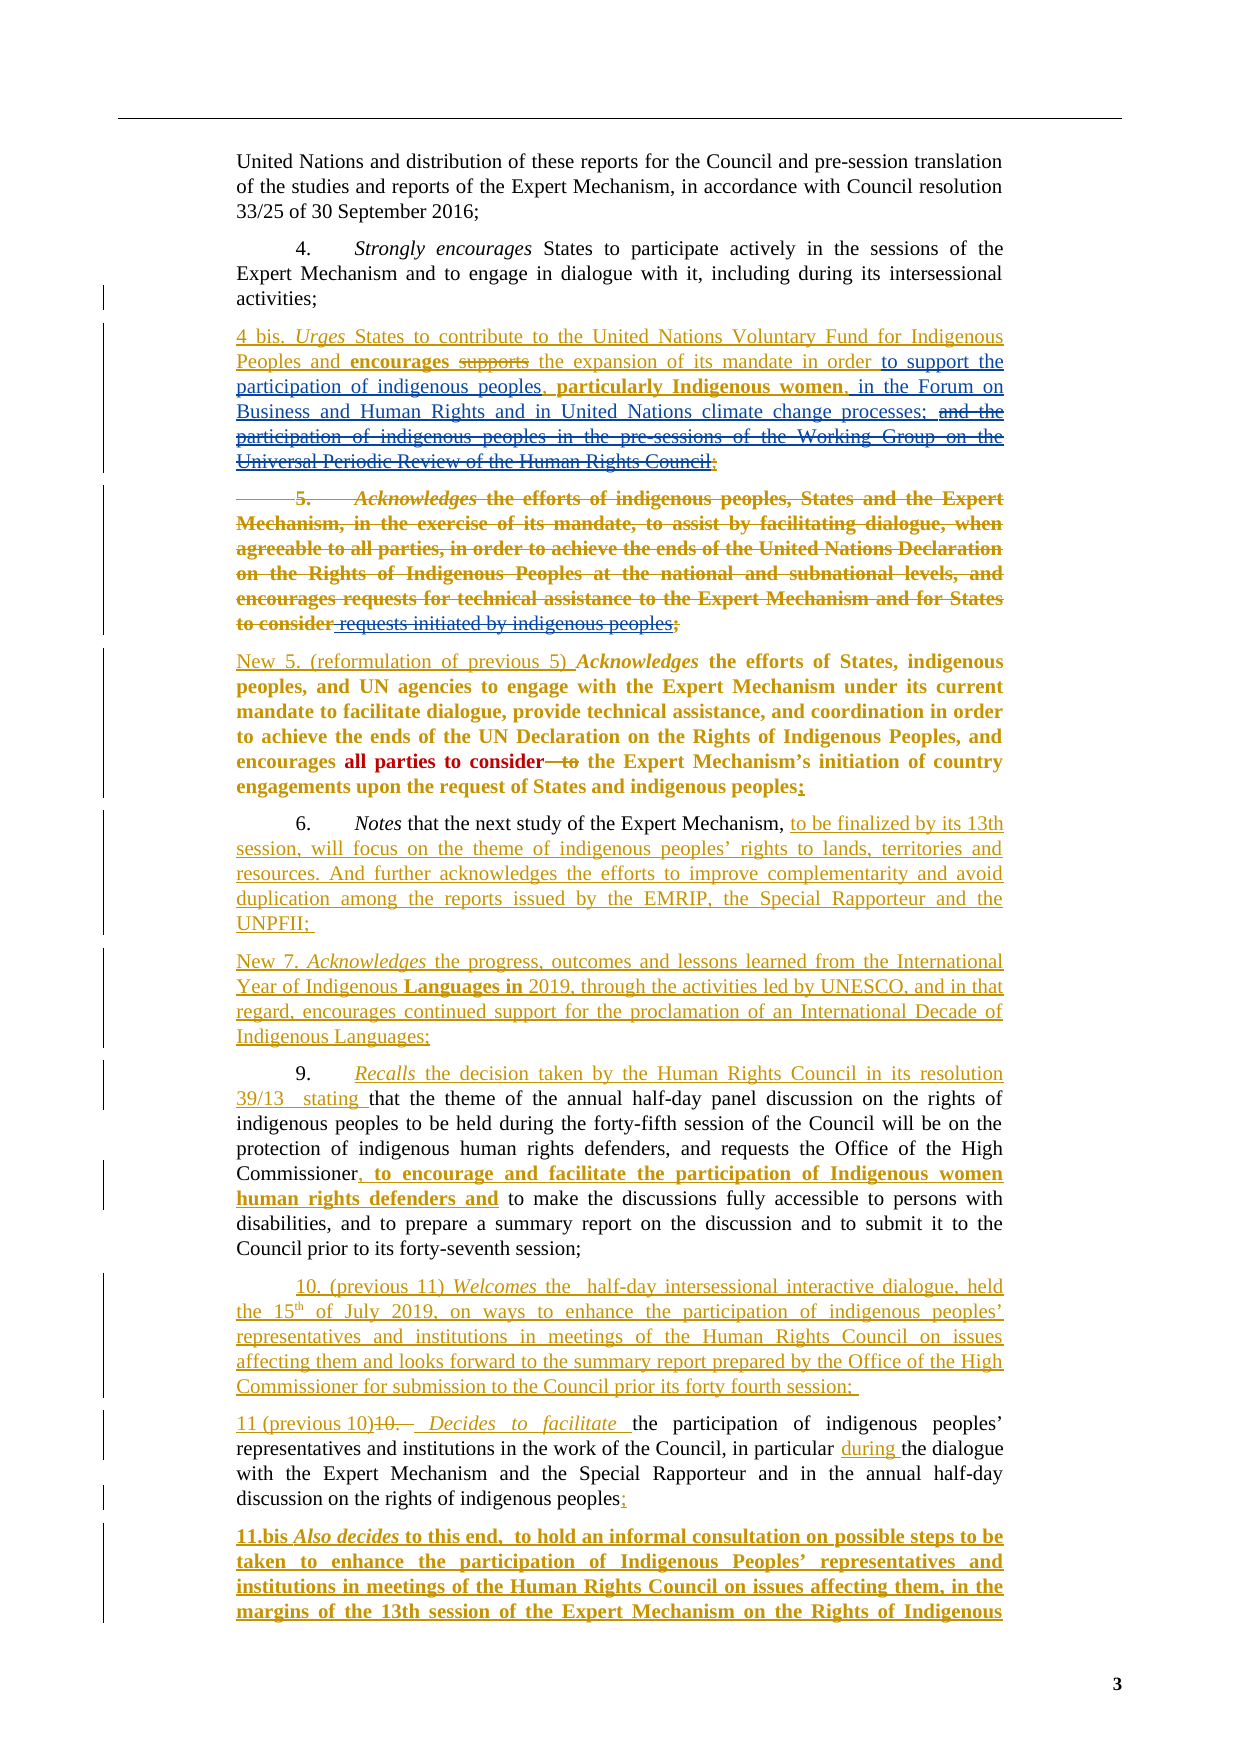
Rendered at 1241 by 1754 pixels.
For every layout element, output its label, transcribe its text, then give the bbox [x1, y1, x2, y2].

text 6. Notes that the next study of the Expert Mechanism, [236, 810, 1004, 882]
text Acknowledges the efforts of States, indigenous peoples, and UN agencies to engage with the Expert Mechanism under its current mandate to facilitate dialogue, provide technical assistance, and coordination in order to achieve the ends of the UN Declaration on the Rights of Indigenous Peoples, and encourages all parties to consider the Expert Mechanism’s initiation of country engagements upon the request of States and indigenous peoples [236, 648, 1004, 798]
text 5. Acknowledges the efforts of indigenous peoples, States and the Expert Mechanism, in the exercise of its mandate, to assist by facilitating dialogue, when agreeable to all parties, in order to achieve the ends of the United Nations Declaration on the Rights of Indigenous Peoples at the national and subnational levels, and encourages requests for technical assistance to the Expert Mechanism and for States to consider; [236, 500, 1004, 574]
text 6. Notes that the next study of the Expert Mechanism, [236, 883, 1004, 935]
text 9. that the theme of the annual half-day panel discussion on the rights of indigenous peoples to be held during the forty-fifth session of the Council will be on the protection of indigenous human rights defenders, and requests the Office of the High Commissioner to make the discussions fully accessible to persons with disabilities, and to prepare a summary report on the discussion and to submit it to the Council prior to its forty-seventh session; [236, 1060, 1004, 1260]
text 5. Acknowledges the efforts of indigenous peoples, States and the Expert Mechanism, in the exercise of its mandate, to assist by facilitating dialogue, when agreeable to all parties, in order to achieve the ends of the United Nations Declaration on the Rights of Indigenous Peoples at the national and subnational levels, and encourages requests for technical assistance to the Expert Mechanism and for States to consider; [236, 600, 1004, 635]
text 4. Strongly encourages States to participate actively in the sessions of the Expert Mechanism and to engage in dialogue with it, including during its intersessional activities; [236, 235, 1004, 310]
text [236, 148, 1004, 223]
text the participation of indigenous peoples’ representatives and institutions in the work of the Council, in particular the dialogue with the Expert Mechanism and the Special Rapporteur and in the annual half-day discussion on the rights of indigenous peoples [236, 1410, 1004, 1510]
